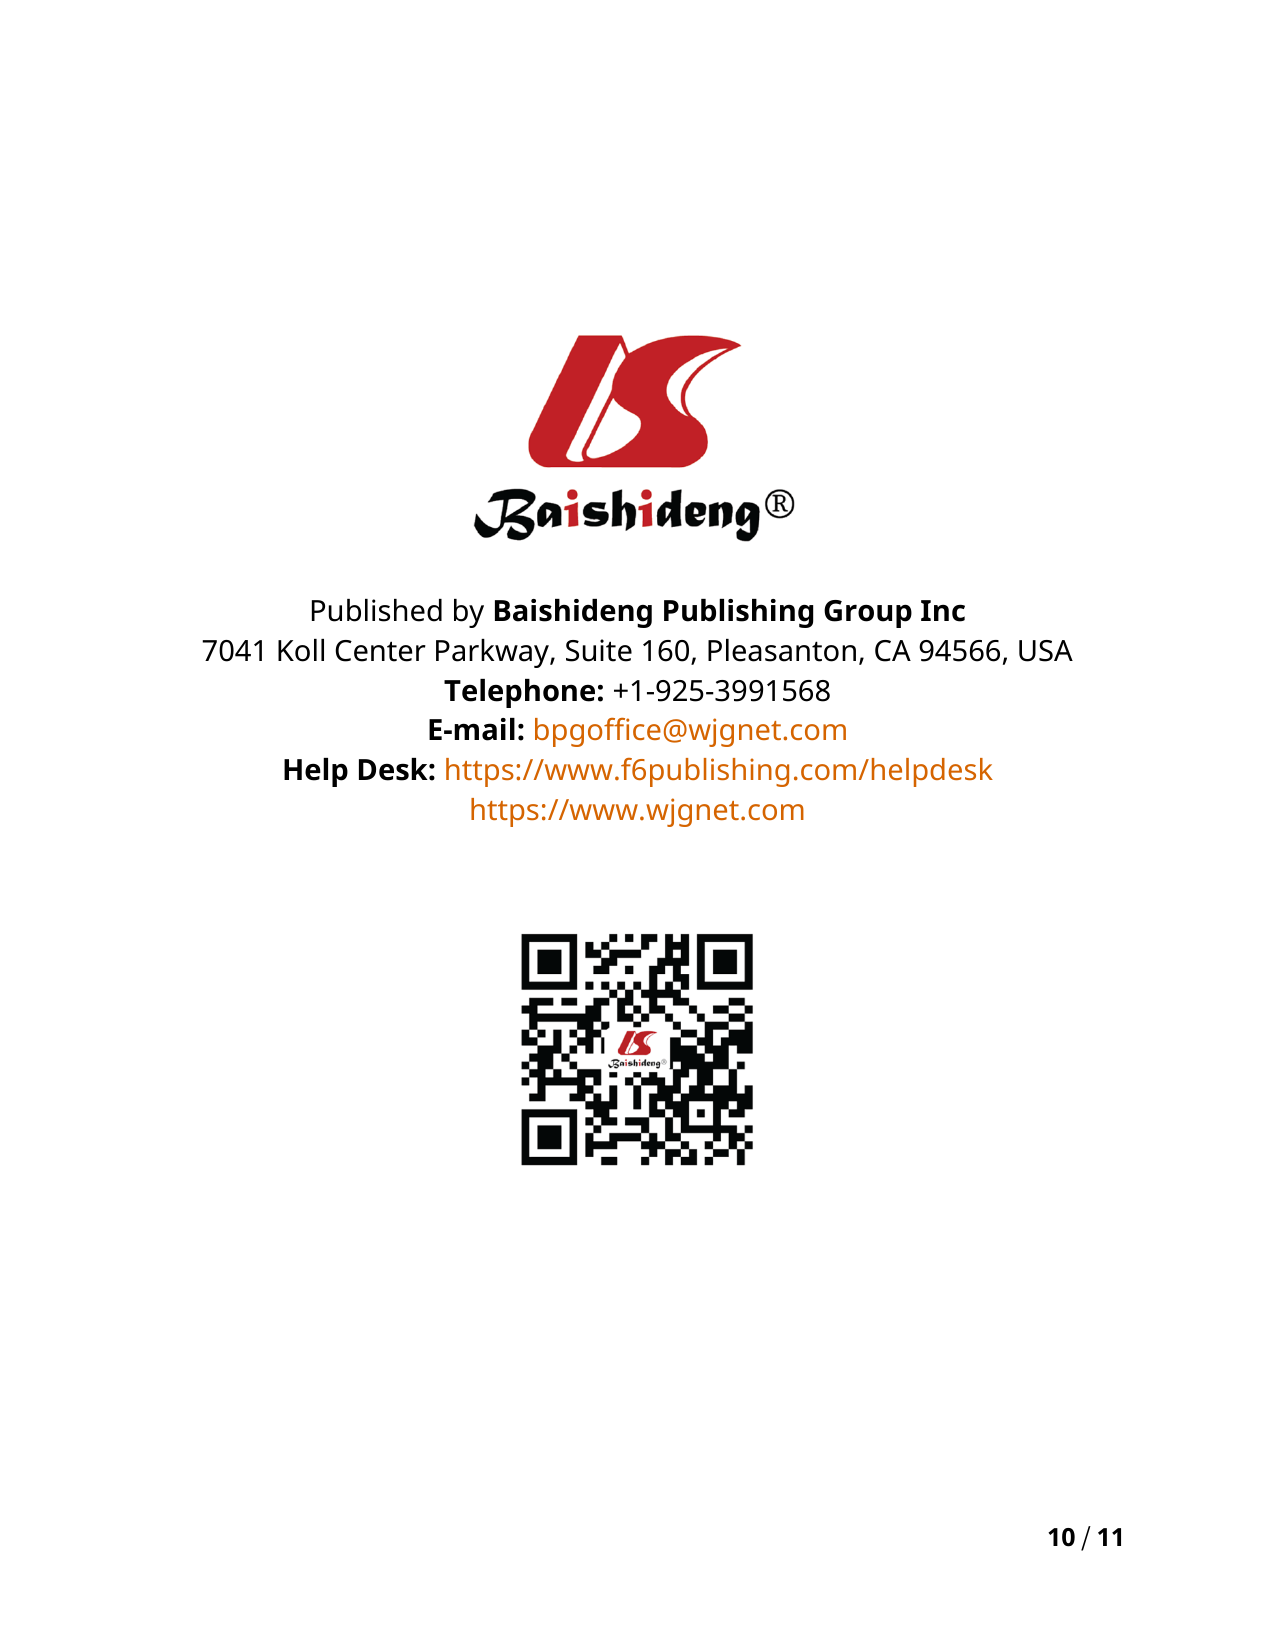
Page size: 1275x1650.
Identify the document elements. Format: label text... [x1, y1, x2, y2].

text Published by Baishideng Publishing Group Inc [150, 591, 1125, 630]
text Telephone: +1-925-3991568 [150, 670, 1125, 710]
picture [518, 931, 757, 1168]
picture [432, 320, 843, 557]
text https://www.wjgnet.com [150, 789, 1125, 829]
text Help Desk: https://www.f6publishing.com/helpdesk [150, 749, 1125, 789]
text 7041 Koll Center Parkway, Suite 160, Pleasanton, CA 94566, USA [150, 630, 1125, 670]
text E-mail: bpgoffice@wjgnet.com [150, 710, 1125, 749]
